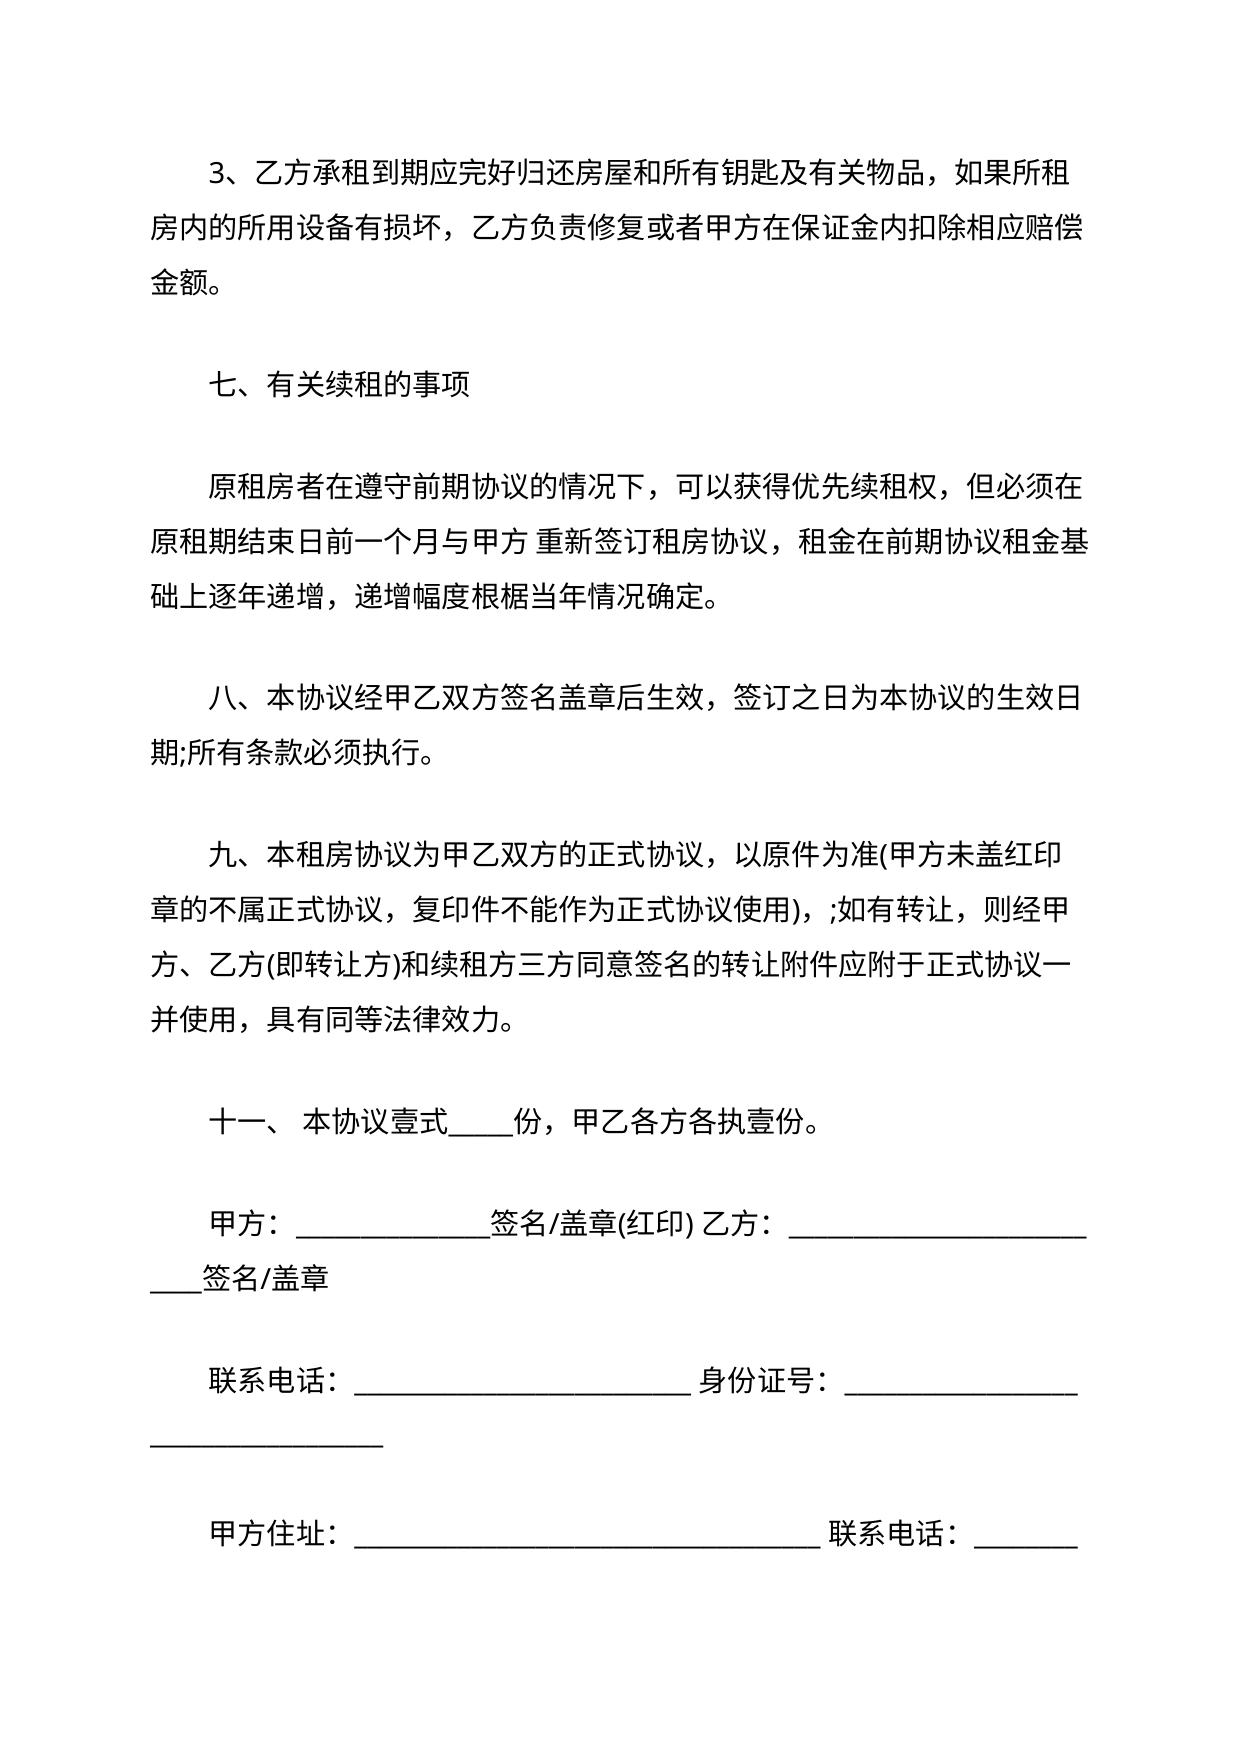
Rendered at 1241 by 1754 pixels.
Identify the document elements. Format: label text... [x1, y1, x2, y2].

text 十一、 本协议壹式_____份，甲乙各方各执壹份。 [150, 1099, 1090, 1141]
text 九、本租房协议为甲乙双方的正式协议，以原件为准(甲方未盖红印章的不属正式协议，复印件不能作为正式协议使用)，;如有转让，则经甲方、乙方(即转让方)和续租方三方同意签名的转让附件应附于正式协议一并使用，具有同等法律效力。 [150, 832, 1090, 1039]
text 3、乙方承租到期应完好归还房屋和所有钥匙及有关物品，如果所租房内的所用设备有损坏，乙方负责修复或者甲方在保证金内扣除相应赔偿金额。 [150, 150, 1090, 302]
text 七、有关续租的事项 [150, 362, 1090, 404]
text 八、本协议经甲乙双方签名盖章后生效，签订之日为本协议的生效日期;所有条款必须执行。 [150, 675, 1090, 772]
text 联系电话：__________________________ 身份证号：____________________________________ [150, 1358, 1090, 1452]
text 原租房者在遵守前期协议的情况下，可以获得优先续租权，但必须在原租期结束日前一个月与甲方 重新签订租房协议，租金在前期协议租金基础上逐年递增，递增幅度根椐当年情况确定。 [150, 463, 1090, 616]
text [150, 1510, 1090, 1553]
text 甲方：_______________签名/盖章(红印) 乙方：___________________________签名/盖章 [150, 1201, 1090, 1298]
